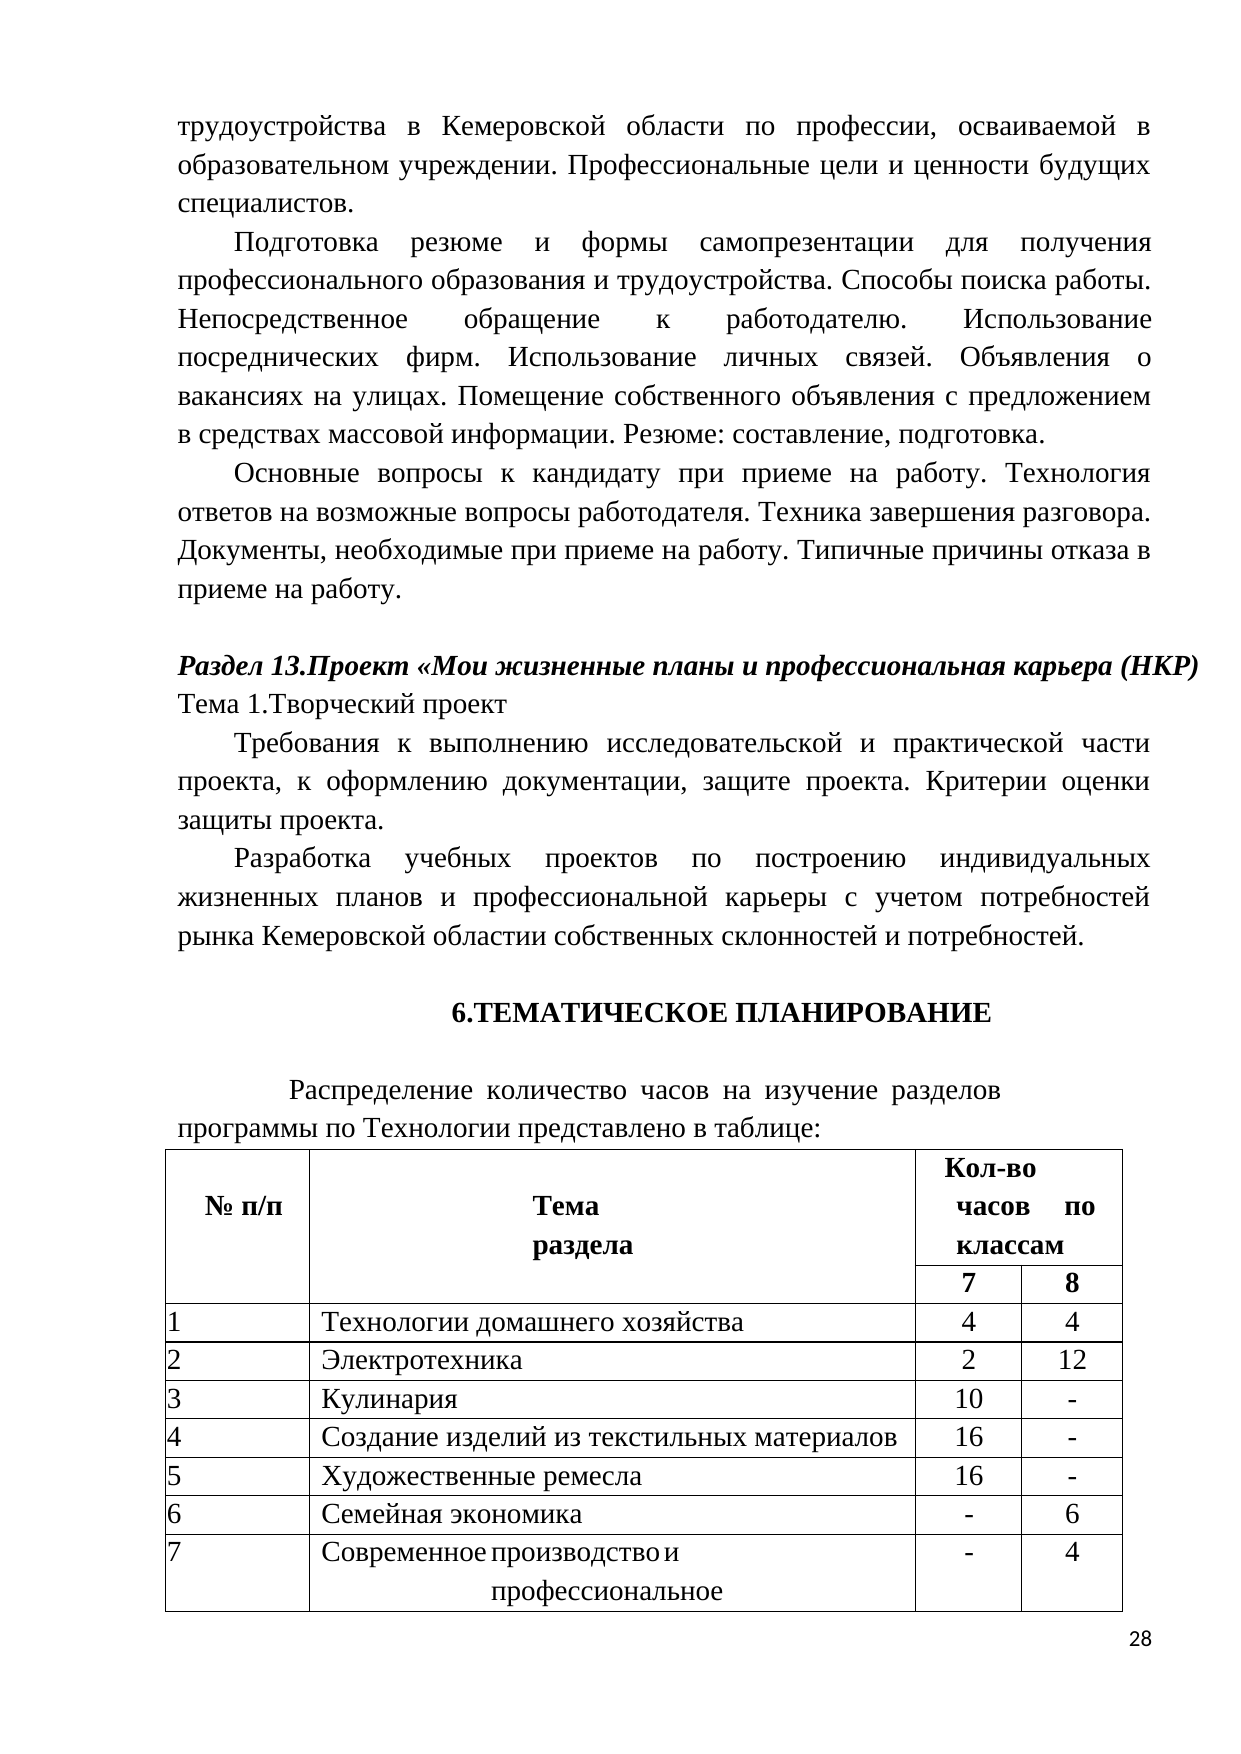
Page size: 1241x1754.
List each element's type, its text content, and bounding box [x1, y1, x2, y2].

table_cell 7 [166, 1535, 309, 1611]
table_cell Технологии домашнего хозяйства [310, 1304, 915, 1341]
table_cell 1 [166, 1304, 309, 1341]
table_cell 4 [166, 1419, 309, 1457]
table_cell 10 [916, 1381, 1021, 1418]
table_header Тема раздела [310, 1150, 915, 1303]
table_cell 4 [916, 1304, 1021, 1341]
table_cell 6 [166, 1496, 309, 1533]
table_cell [310, 1535, 915, 1611]
table_cell - [1022, 1419, 1122, 1457]
table_cell 3 [166, 1381, 309, 1418]
table_cell - [1022, 1458, 1122, 1495]
text Подготовка резюме и формы самопрезентации для получения профессионального образования и трудоустройства. Способы поиска работы. Непосредственное обращение к работодателю. Использование посреднических фирм. Использование личных связей. Объявления о вакансиях на улицах. Помещение собственного объявления с предложением в средствах массовой информации. Резюме: составление, подготовка. [177, 224, 1152, 450]
table_cell 2 [916, 1343, 1021, 1380]
subtitle 6.ТЕМАТИЧЕСКОЕ ПЛАНИРОВАНИЕ [451, 995, 1209, 1028]
table_cell Кулинария [310, 1381, 915, 1418]
table_header № п/п [166, 1150, 309, 1303]
table_cell Художественные ремесла [310, 1458, 915, 1495]
text Требования к выполнению исследовательской и практической части проекта, к оформлению документации, защите проекта. Критерии оценки защиты проекта. [177, 725, 1151, 836]
table_cell Семейная экономика [310, 1496, 915, 1533]
table_cell - [1022, 1381, 1122, 1418]
text Разработка учебных проектов по построению индивидуальных жизненных планов и профессиональной карьеры с учетом потребностей рынка Кемеровской областии собственных склонностей и потребностей. [177, 841, 1151, 951]
table_cell 4 [1022, 1535, 1122, 1611]
text Тема 1.Творческий проект [177, 686, 1209, 720]
table_cell 4 [1022, 1304, 1122, 1341]
text Распределение количество часов на изучение разделов программы по Технологии представлено в таблице: [177, 1072, 1002, 1144]
table_cell - [916, 1496, 1021, 1533]
table_cell 16 [916, 1419, 1021, 1457]
table_cell 16 [916, 1458, 1021, 1495]
table_cell 7 [916, 1266, 1021, 1303]
table_cell 8 [1022, 1266, 1122, 1303]
table_cell 2 [166, 1343, 309, 1380]
table_cell Создание изделий из текстильных материалов [310, 1419, 915, 1457]
text Основные вопросы к кандидату при приеме на работу. Технология ответов на возможные вопросы работодателя. Техника завершения разговора. Документы, необходимые при приеме на работу. Типичные причины отказа в приеме на работу. [177, 455, 1152, 604]
table_cell Электротехника [310, 1343, 915, 1380]
table_cell - [916, 1535, 1021, 1611]
table_cell 6 [1022, 1496, 1122, 1533]
text Раздел 13.Проект «Мои жизненные планы и профессиональная карьера (НКР) [177, 648, 1209, 681]
table_cell 5 [166, 1458, 309, 1495]
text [177, 108, 1151, 219]
table_header Кол-во часов по классам [916, 1150, 1122, 1264]
table_cell 12 [1022, 1343, 1122, 1380]
